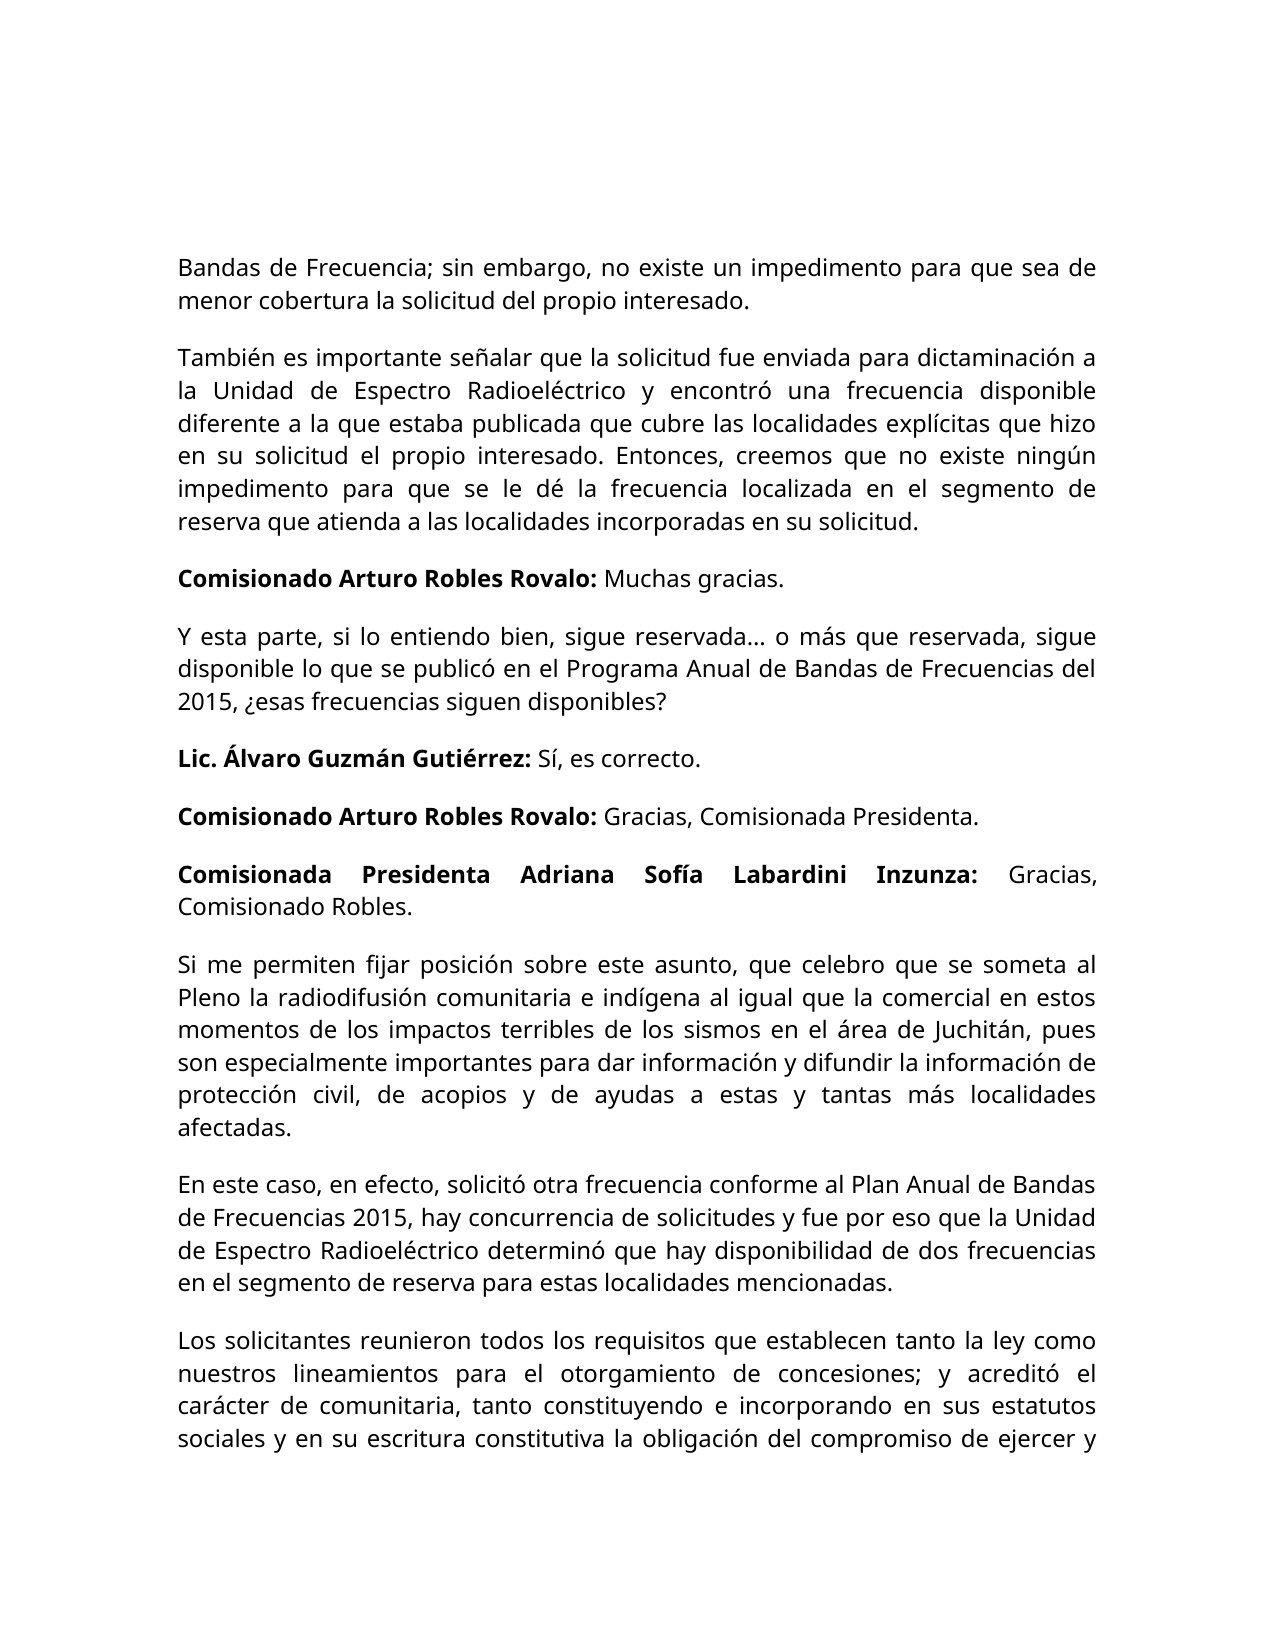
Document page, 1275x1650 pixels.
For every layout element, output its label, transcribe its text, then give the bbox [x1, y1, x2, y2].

text Si me permiten fijar posición sobre este asunto, que celebro que se someta al Pleno la radiodifusión comunitaria e indígena al igual que la comercial en estos momentos de los impactos terribles de los sismos en el área de Juchitán, pues son especialmente importantes para dar información y difundir la información de protección civil, de acopios y de ayudas a estas y tantas más localidades afectadas. [177, 948, 1098, 1143]
text También es importante señalar que la solicitud fue enviada para dictaminación a la Unidad de Espectro Radioeléctrico y encontró una frecuencia disponible diferente a la que estaba publicada que cubre las localidades explícitas que hizo en su solicitud el propio interesado. Entonces, creemos que no existe ningún impedimento para que se le dé la frecuencia localizada en el segmento de reserva que atienda a las localidades incorporadas en su solicitud. [177, 341, 1098, 537]
text En este caso, en efecto, solicitó otra frecuencia conforme al Plan Anual de Bandas de Frecuencias 2015, hay concurrencia de solicitudes y fue por eso que la Unidad de Espectro Radioeléctrico determinó que hay disponibilidad de dos frecuencias en el segmento de reserva para estas localidades mencionadas. [177, 1168, 1098, 1299]
text Y esta parte, si lo entiendo bien, sigue reservada… o más que reservada, sigue disponible lo que se publicó en el Programa Anual de Bandas de Frecuencias del 2015, ¿esas frecuencias siguen disponibles? [177, 619, 1098, 717]
text Lic. Álvaro Guzmán Gutiérrez: Sí, es correcto. [177, 742, 1098, 775]
text Comisionado Arturo Robles Rovalo: Muchas gracias. [177, 562, 1098, 594]
text Comisionado Arturo Robles Rovalo: Gracias, Comisionada Presidenta. [177, 800, 1098, 832]
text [177, 1324, 1098, 1454]
text Comisionada Presidenta Adriana Sofía Labardini Inzunza: Gracias, Comisionado Robles. [177, 857, 1098, 923]
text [177, 251, 1098, 316]
